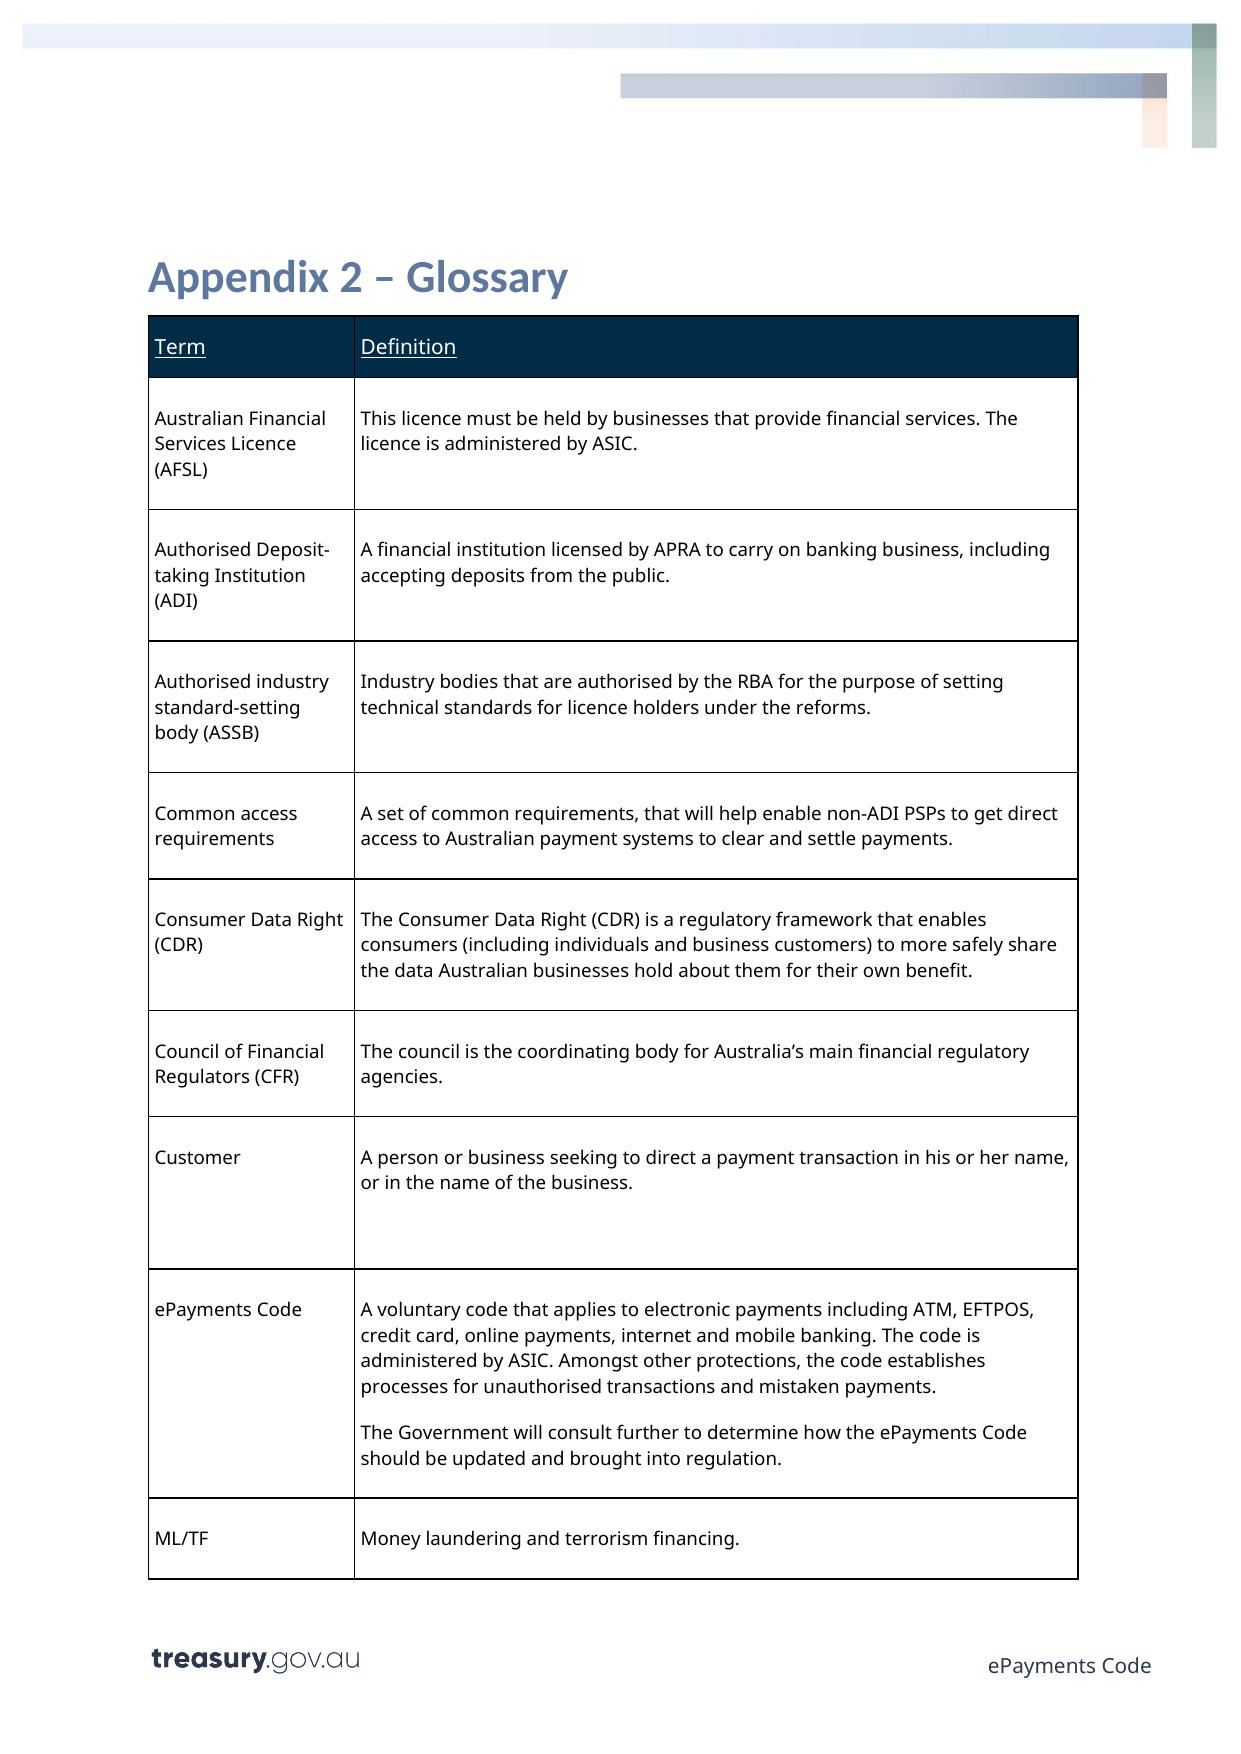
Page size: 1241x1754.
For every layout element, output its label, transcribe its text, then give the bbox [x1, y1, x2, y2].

table_header Term [149, 317, 354, 377]
table_cell Consumer Data Right (CDR) [149, 880, 354, 1009]
table_cell The council is the coordinating body for Australia’s main financial regulatory agencies. [355, 1011, 1077, 1116]
table_cell Authorised industry standard-setting body (ASSB) [149, 642, 354, 772]
table_cell A person or business seeking to direct a payment transaction in his or her name, or in the name of the business. [355, 1117, 1077, 1268]
table_cell Industry bodies that are authorised by the RBA for the purpose of setting technical standards for licence holders under the reforms. [355, 642, 1077, 772]
table_cell Money laundering and terrorism financing. [355, 1499, 1077, 1578]
table_cell A financial institution licensed by APRA to carry on banking business, including accepting deposits from the public. [355, 510, 1077, 640]
picture [147, 1641, 365, 1674]
table_cell Common access requirements [149, 773, 354, 878]
table_cell The Consumer Data Right (CDR) is a regulatory framework that enables consumers (including individuals and business customers) to more safely share the data Australian businesses hold about them for their own benefit. [355, 880, 1077, 1009]
subtitle Appendix 2 – Glossary [148, 254, 1092, 302]
table_cell Authorised Deposit-taking Institution (ADI) [149, 510, 354, 640]
table_cell Australian Financial Services Licence (AFSL) [149, 378, 354, 508]
table_cell ePayments Code [149, 1270, 354, 1497]
table_cell A voluntary code that applies to electronic payments including ATM, EFTPOS, credit card, online payments, internet and mobile banking. The code is administered by ASIC. Amongst other protections, the code establishes processes for unauthorised transactions and mistaken payments. The Government will consult further to determine how the ePayments Code should be updated and brought into regulation. [355, 1270, 1077, 1497]
table_cell A set of common requirements, that will help enable non-ADI PSPs to get direct access to Australian payment systems to clear and settle payments. [355, 773, 1077, 878]
picture [0, 0, 1241, 172]
table_cell ML/TF [149, 1499, 354, 1578]
table_cell Customer [149, 1117, 354, 1268]
table_cell This licence must be held by businesses that provide financial services. The licence is administered by ASIC. [355, 378, 1077, 508]
table_cell Council of Financial Regulators (CFR) [149, 1011, 354, 1116]
table_header Definition [355, 317, 1077, 377]
